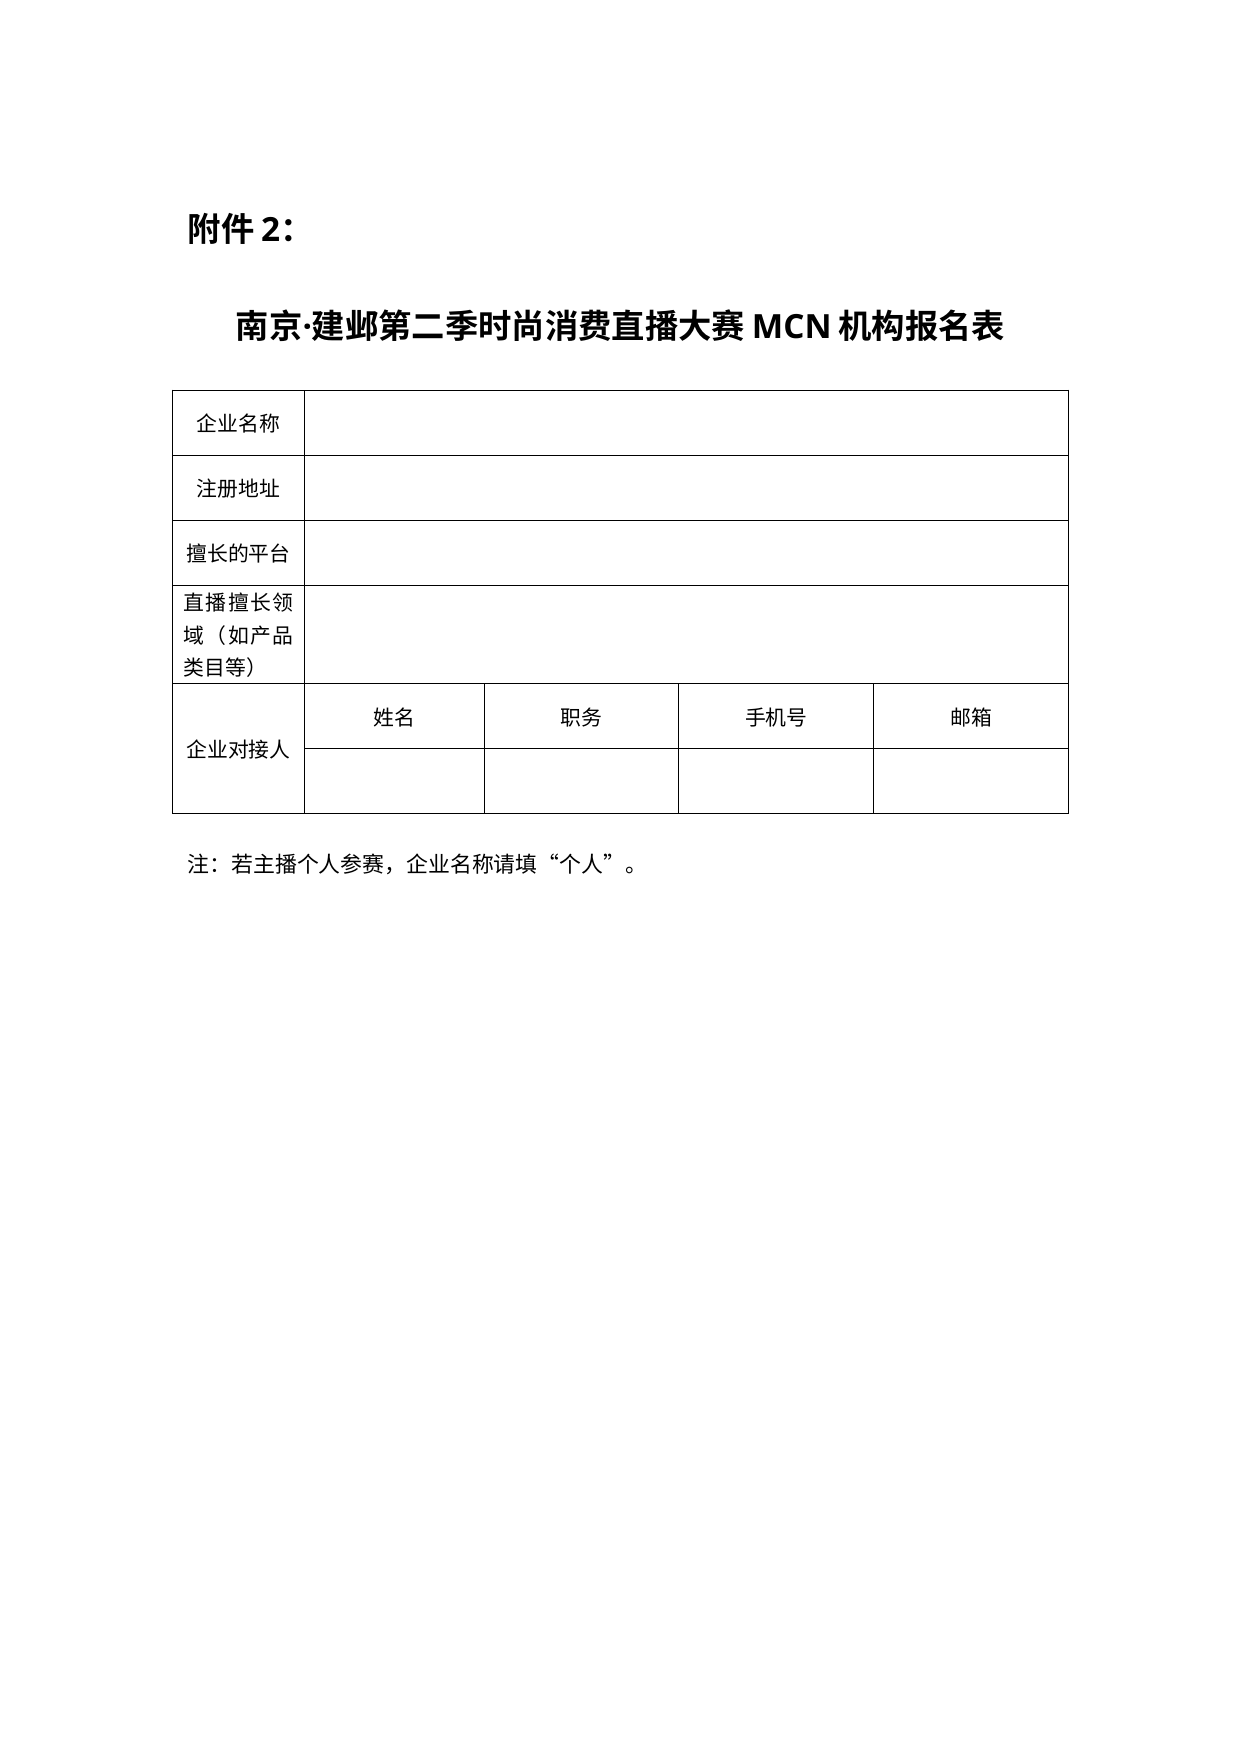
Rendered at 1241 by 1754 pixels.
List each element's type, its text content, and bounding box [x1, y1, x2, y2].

text 附件2： [187, 194, 1053, 259]
table_cell [485, 749, 678, 813]
table_cell 注册地址 [173, 456, 304, 519]
table_cell 邮箱 [874, 684, 1068, 748]
table_header [305, 391, 1068, 454]
table_cell 手机号 [679, 684, 873, 748]
table_cell 擅长的平台 [173, 521, 304, 584]
table_header 企业名称 [173, 391, 304, 454]
table_cell 企业对接人 [173, 684, 304, 813]
table_cell [305, 456, 1068, 519]
text 南京·建邺第二季时尚消费直播大赛MCN机构报名表 [187, 292, 1053, 357]
table_cell [305, 586, 1068, 683]
table_cell [874, 749, 1068, 813]
table_cell 职务 [485, 684, 678, 748]
table_cell [305, 749, 484, 813]
table_cell [679, 749, 873, 813]
table_cell [305, 521, 1068, 584]
text 注：若主播个人参赛，企业名称请填“个人”。 [187, 847, 1053, 879]
table_cell 姓名 [305, 684, 484, 748]
table_cell 直播擅长领域（如产品类目等） [173, 586, 304, 683]
